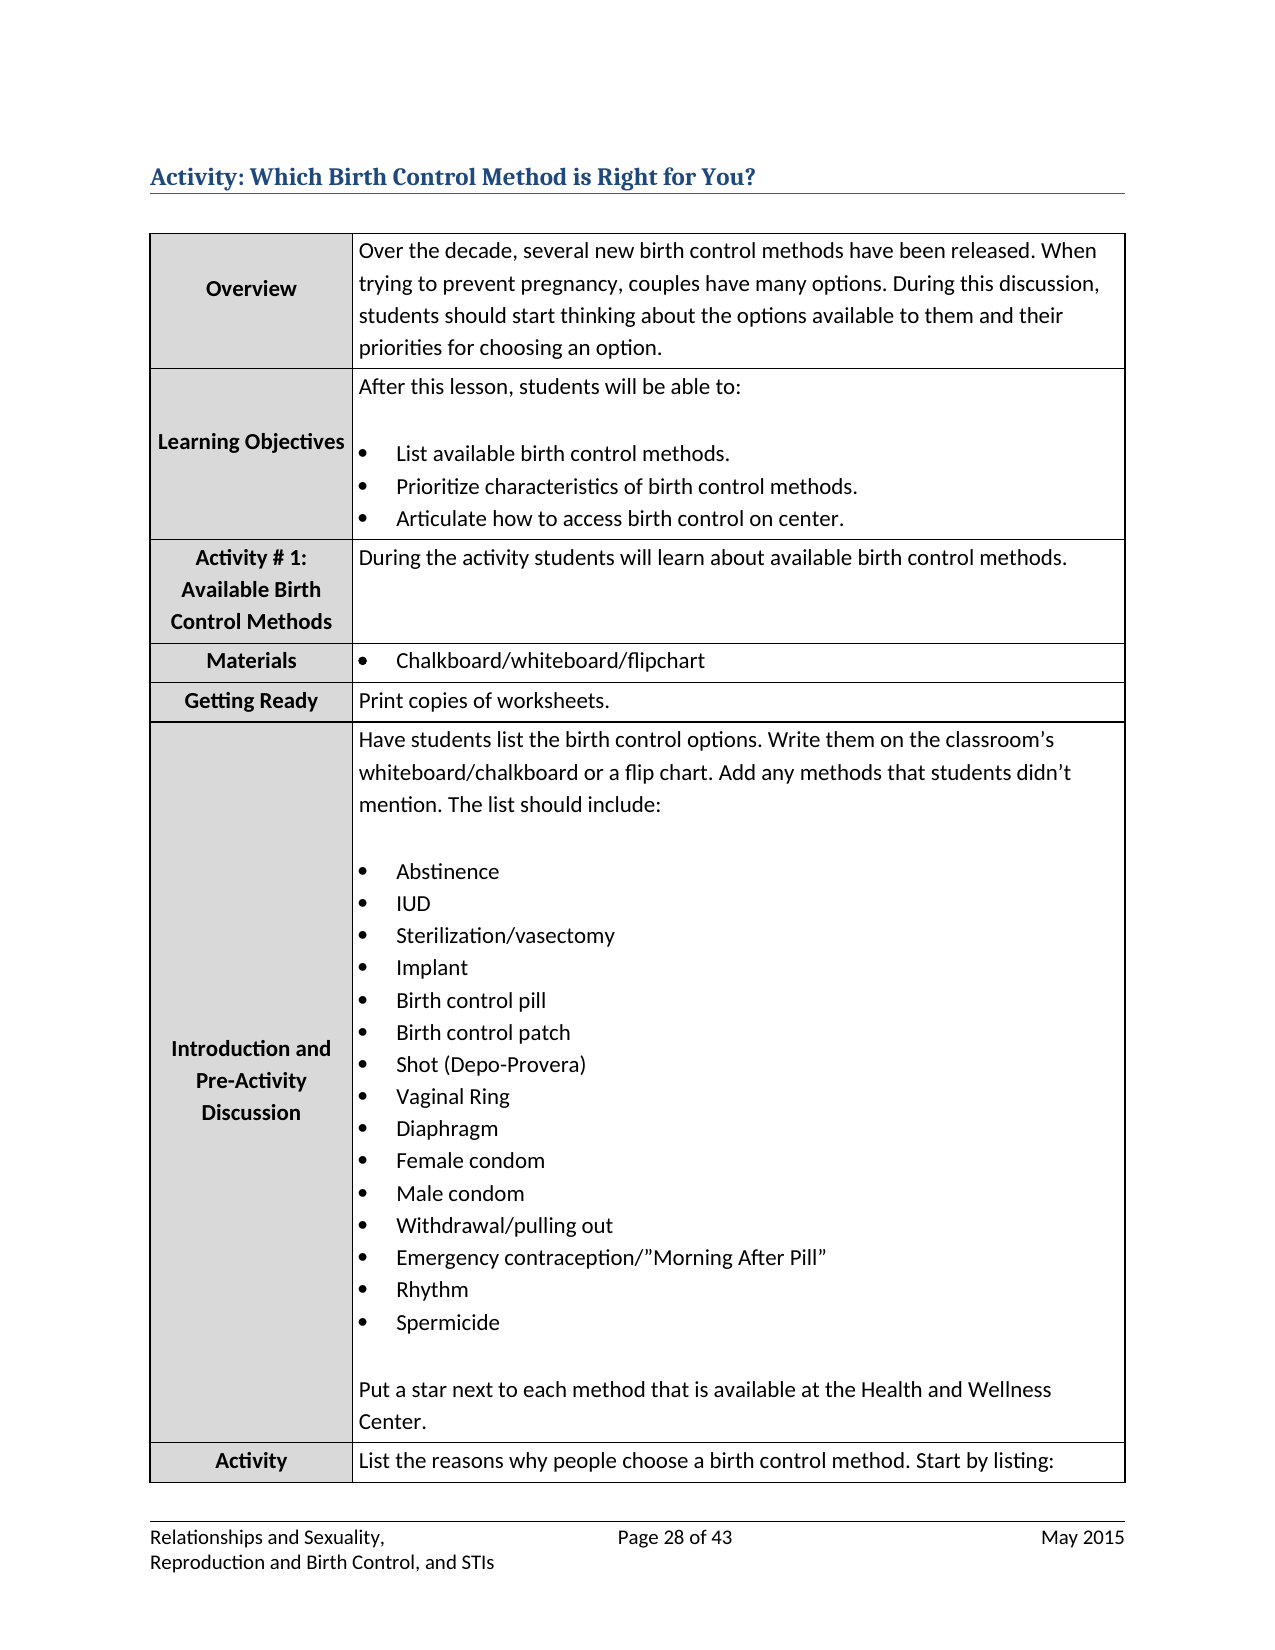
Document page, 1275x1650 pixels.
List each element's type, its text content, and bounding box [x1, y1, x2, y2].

table_cell Activity # 1: Available Birth Control Methods [151, 540, 352, 643]
table_cell Materials [151, 644, 352, 682]
table_cell Print copies of worksheets. [353, 683, 1124, 721]
table_cell Chalkboard/whiteboard/flipchart [353, 644, 1124, 682]
table_cell During the activity students will learn about available birth control methods. [353, 540, 1124, 643]
table_header Overview [151, 234, 352, 368]
table_cell Learning Objectives [151, 369, 352, 539]
table_cell Activity [151, 1443, 352, 1482]
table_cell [353, 1443, 1124, 1482]
table_header Over the decade, several new birth control methods have been released. When trying to prevent pregnancy, couples have many options. During this discussion, students should start thinking about the options available to them and their priorities for choosing an option. [353, 234, 1124, 368]
table_cell Getting Ready [151, 683, 352, 721]
table_cell After this lesson, students will be able to: List available birth control methods. Prioritize characteristics of birth control methods. Articulate how to access birth control on center. [353, 369, 1124, 539]
table_cell Introduction and Pre-Activity Discussion [151, 723, 352, 1442]
subtitle Activity: Which Birth Control Method is Right for You? [150, 162, 1125, 193]
table_cell Have students list the birth control options. Write them on the classroom’s whiteboard/chalkboard or a flip chart. Add any methods that students didn’t mention. The list should include: Abstinence IUD Sterilization/vasectomy Implant Birth control pill Birth control patch Shot (Depo-Provera) Vaginal Ring Diaphragm Female condom Male condom Withdrawal/pulling out Emergency contraception/”Morning After Pill” Rhythm Spermicide Put a star next to each method that is available at the Health and Wellness Center. [353, 723, 1124, 1442]
